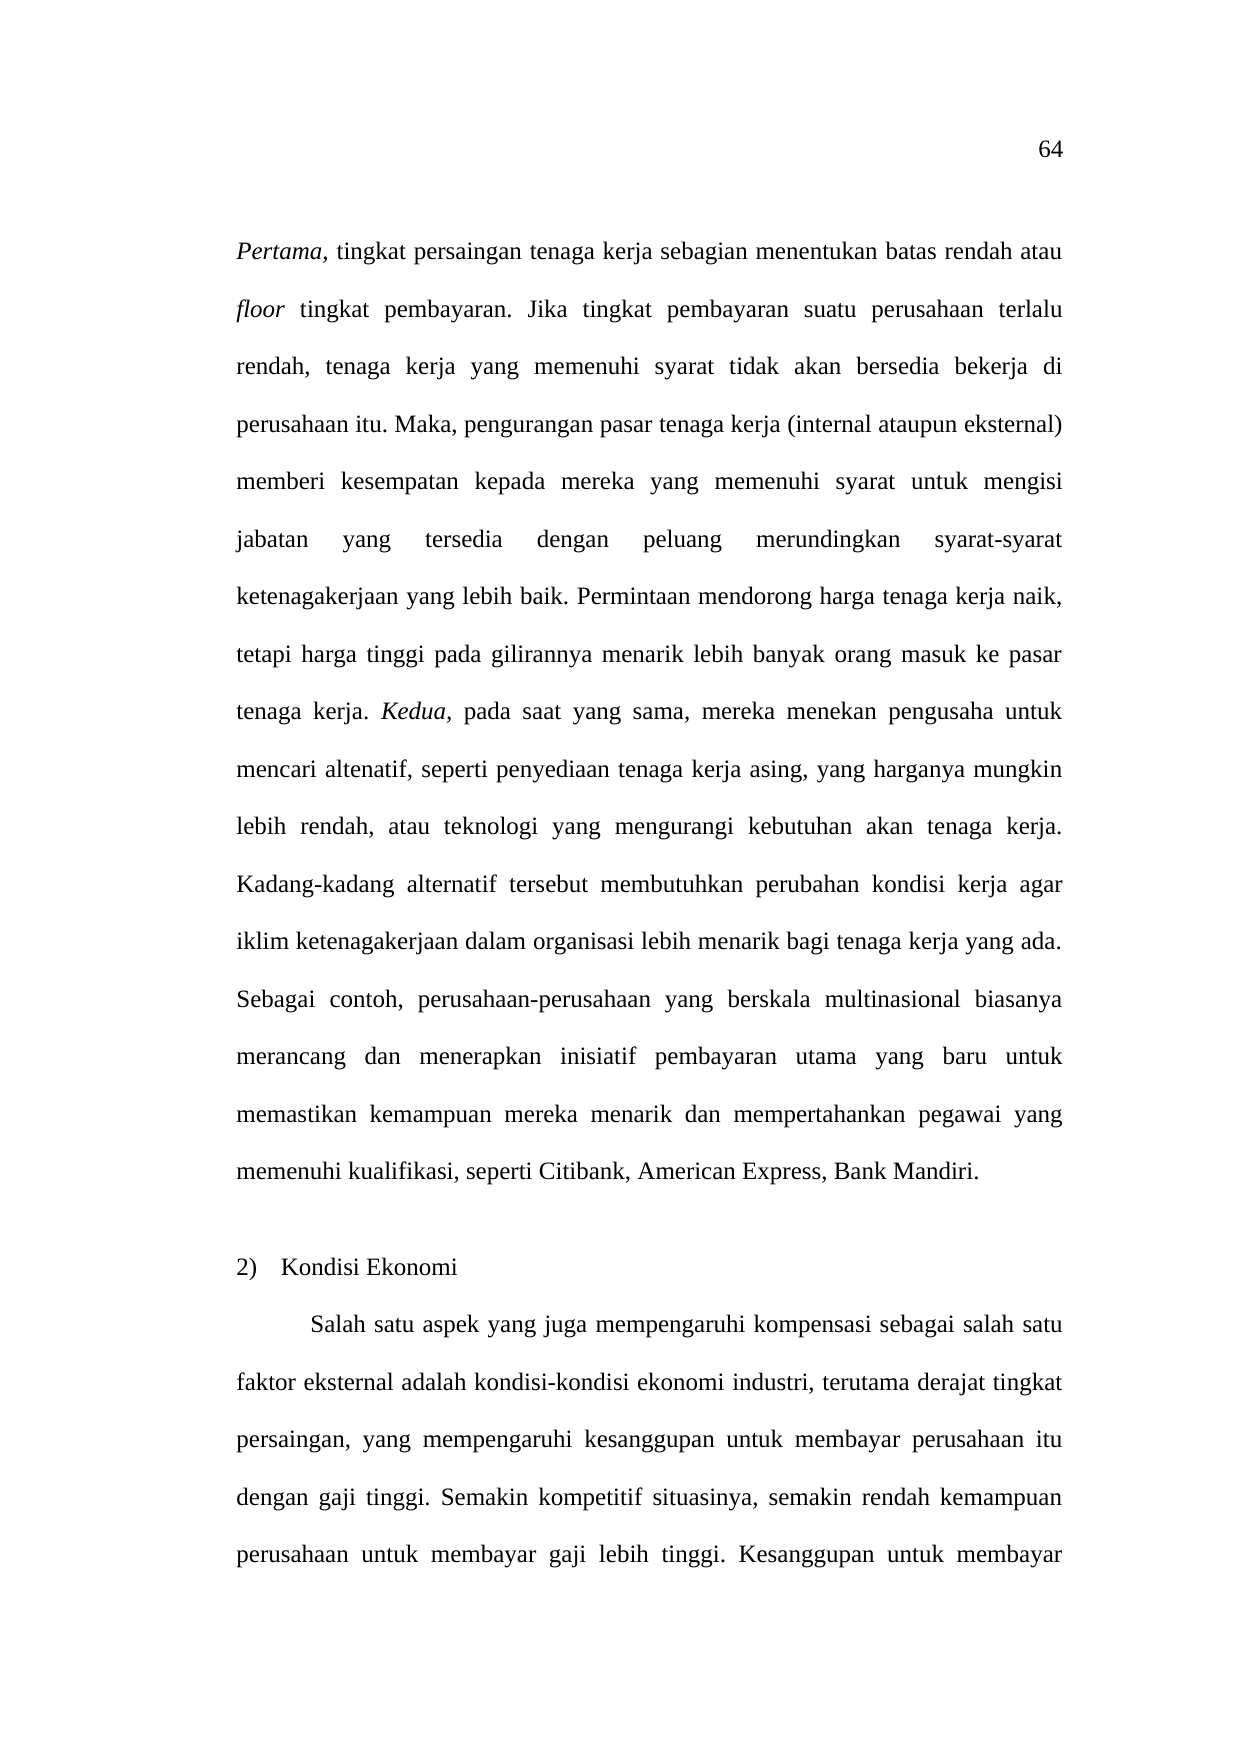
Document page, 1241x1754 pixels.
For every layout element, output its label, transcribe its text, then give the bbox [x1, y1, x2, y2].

list Kondisi Ekonomi [236, 1252, 1063, 1281]
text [236, 1309, 1063, 1568]
